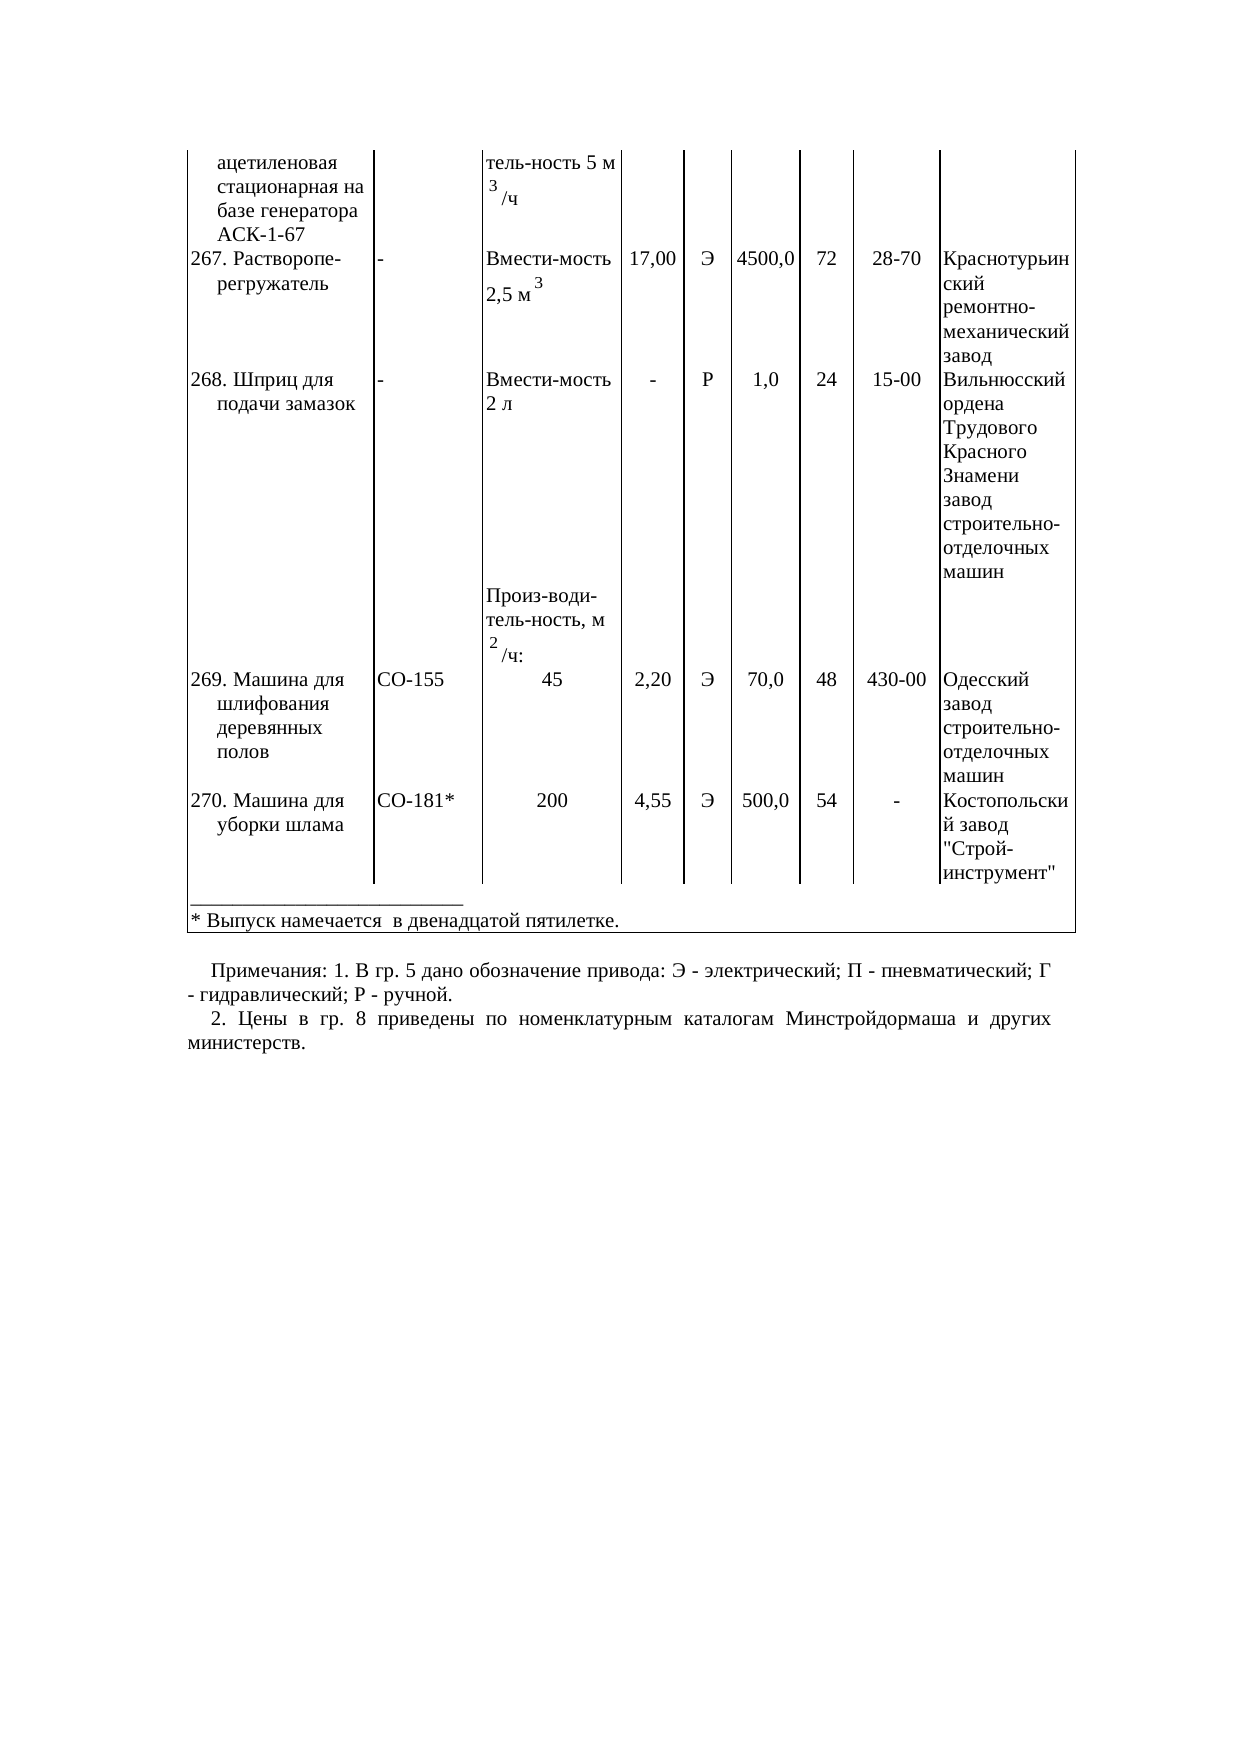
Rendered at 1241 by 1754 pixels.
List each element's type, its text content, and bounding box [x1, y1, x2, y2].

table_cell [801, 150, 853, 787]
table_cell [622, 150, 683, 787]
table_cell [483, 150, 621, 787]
text 2. Цены в гр. 8 приведены по номенклатурным каталогам Минстройдормаша и других министерств. [187, 1006, 1053, 1054]
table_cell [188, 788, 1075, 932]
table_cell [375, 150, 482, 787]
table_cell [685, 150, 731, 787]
text Примечания: 1. В гр. 5 дано обозначение привода: Э - электрический; П - пневматический; Г - гидравлический; Р - ручной. [187, 957, 1053, 1006]
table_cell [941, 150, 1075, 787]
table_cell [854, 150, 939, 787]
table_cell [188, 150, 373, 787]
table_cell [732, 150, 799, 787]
